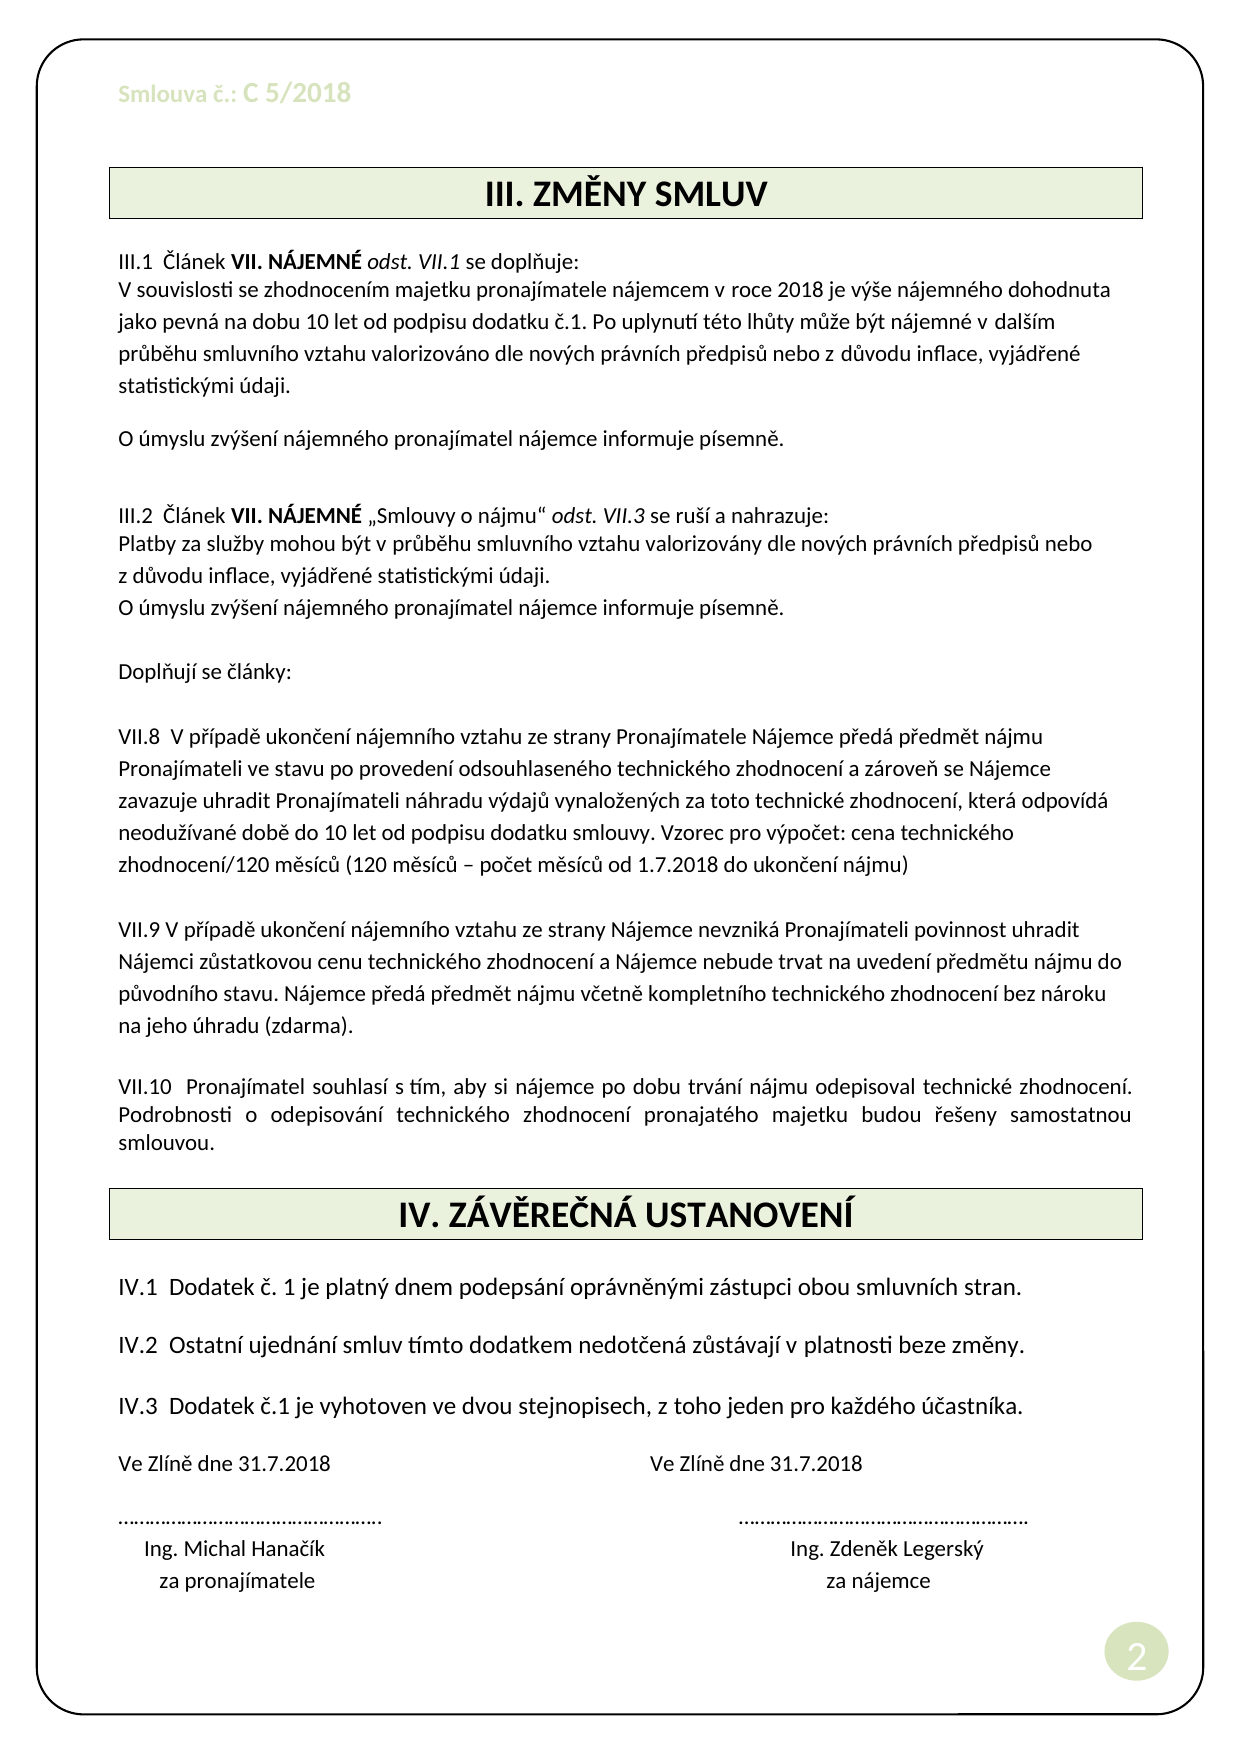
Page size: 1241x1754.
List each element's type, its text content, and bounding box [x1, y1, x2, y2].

text IV. ZÁVĚREČNÁ USTANOVENÍ [110, 1189, 1142, 1239]
text III.2 Článek VII. NÁJEMNÉ „Smlouvy o nájmu“ odst. VII.3 se ruší a nahrazuje: [118, 501, 1134, 529]
text IV.3 Dodatek č.1 je vyhotoven ve dvou stejnopisech, z toho jeden pro každého účastníka. [118, 1390, 1134, 1421]
text IV.2 Ostatní ujednání smluv tímto dodatkem nedotčená zůstávají v platnosti beze změny. [118, 1329, 1134, 1360]
text O úmyslu zvýšení nájemného pronajímatel nájemce informuje písemně. [118, 424, 1134, 452]
text za pronajímatele za nájemce [118, 1566, 1134, 1594]
text Doplňují se články: [118, 657, 1134, 686]
text III.1 Článek VII. NÁJEMNÉ odst. VII.1 se doplňuje: [118, 247, 1134, 275]
text O úmyslu zvýšení nájemného pronajímatel nájemce informuje písemně. [118, 593, 1134, 621]
text ………………………………………….. ………………………………………………. [118, 1502, 1134, 1530]
text IV.1 Dodatek č. 1 je platný dnem podepsání oprávněnými zástupci obou smluvních stran. [118, 1271, 1134, 1301]
text Ing. Michal Hanačík Ing. Zdeněk Legerský [118, 1534, 1134, 1562]
text VII.9 V případě ukončení nájemního vztahu ze strany Nájemce nevzniká Pronajímateli povinnost uhradit Nájemci zůstatkovou cenu technického zhodnocení a Nájemce nebude trvat na uvedení předmětu nájmu do původního stavu. Nájemce předá předmět nájmu včetně kompletního technického zhodnocení bez nároku na jeho úhradu (zdarma). [118, 915, 1134, 1039]
text V souvislosti se zhodnocením majetku pronajímatele nájemcem v roce 2018 je výše nájemného dohodnuta jako pevná na dobu 10 let od podpisu dodatku č.1. Po uplynutí této lhůty může být nájemné v dalším průběhu smluvního vztahu valorizováno dle nových právních předpisů nebo z důvodu inflace, vyjádřené statistickými údaji. [118, 275, 1134, 399]
text Ve Zlíně dne 31.7.2018 Ve Zlíně dne 31.7.2018 [118, 1449, 1134, 1477]
text Platby za služby mohou být v průběhu smluvního vztahu valorizovány dle nových právních předpisů nebo z důvodu inflace, vyjádřené statistickými údaji. [118, 529, 1134, 589]
text III. ZMĚNY SMLUV [110, 168, 1142, 218]
text VII.10 Pronajímatel souhlasí s tím, aby si nájemce po dobu trvání nájmu odepisoval technické zhodnocení. Podrobnosti o odepisování technického zhodnocení pronajatého majetku budou řešeny samostatnou smlouvou. [118, 1072, 1134, 1156]
text VII.8 V případě ukončení nájemního vztahu ze strany Pronajímatele Nájemce předá předmět nájmu Pronajímateli ve stavu po provedení odsouhlaseného technického zhodnocení a zároveň se Nájemce zavazuje uhradit Pronajímateli náhradu výdajů vynaložených za toto technické zhodnocení, která odpovídá neodužívané době do 10 let od podpisu dodatku smlouvy. Vzorec pro výpočet: cena technického zhodnocení/120 měsíců (120 měsíců – počet měsíců od 1.7.2018 do ukončení nájmu) [118, 722, 1134, 879]
